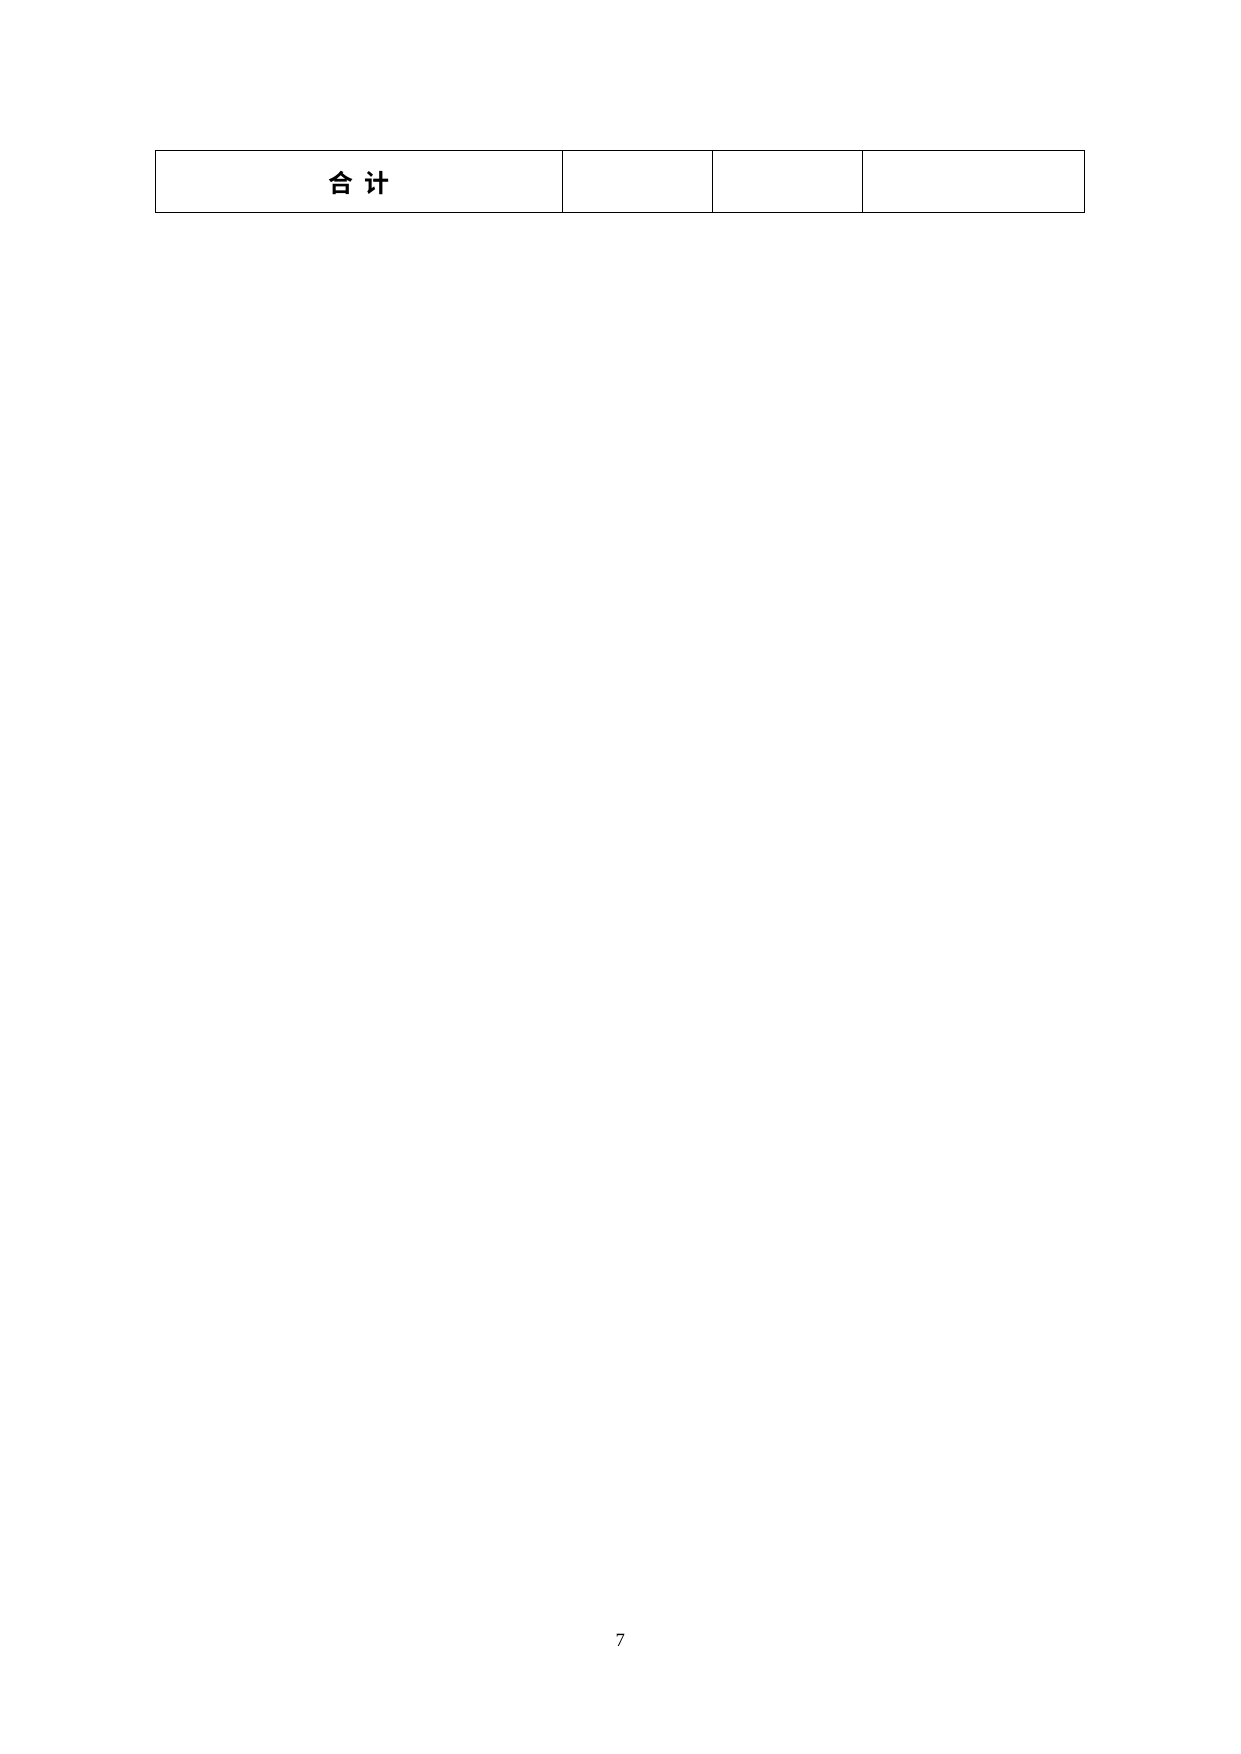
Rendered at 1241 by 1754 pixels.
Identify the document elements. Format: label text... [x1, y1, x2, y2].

table_cell [863, 151, 1084, 212]
table_cell [713, 151, 862, 212]
table_cell [563, 151, 712, 212]
table_cell 合 计 [156, 151, 562, 212]
